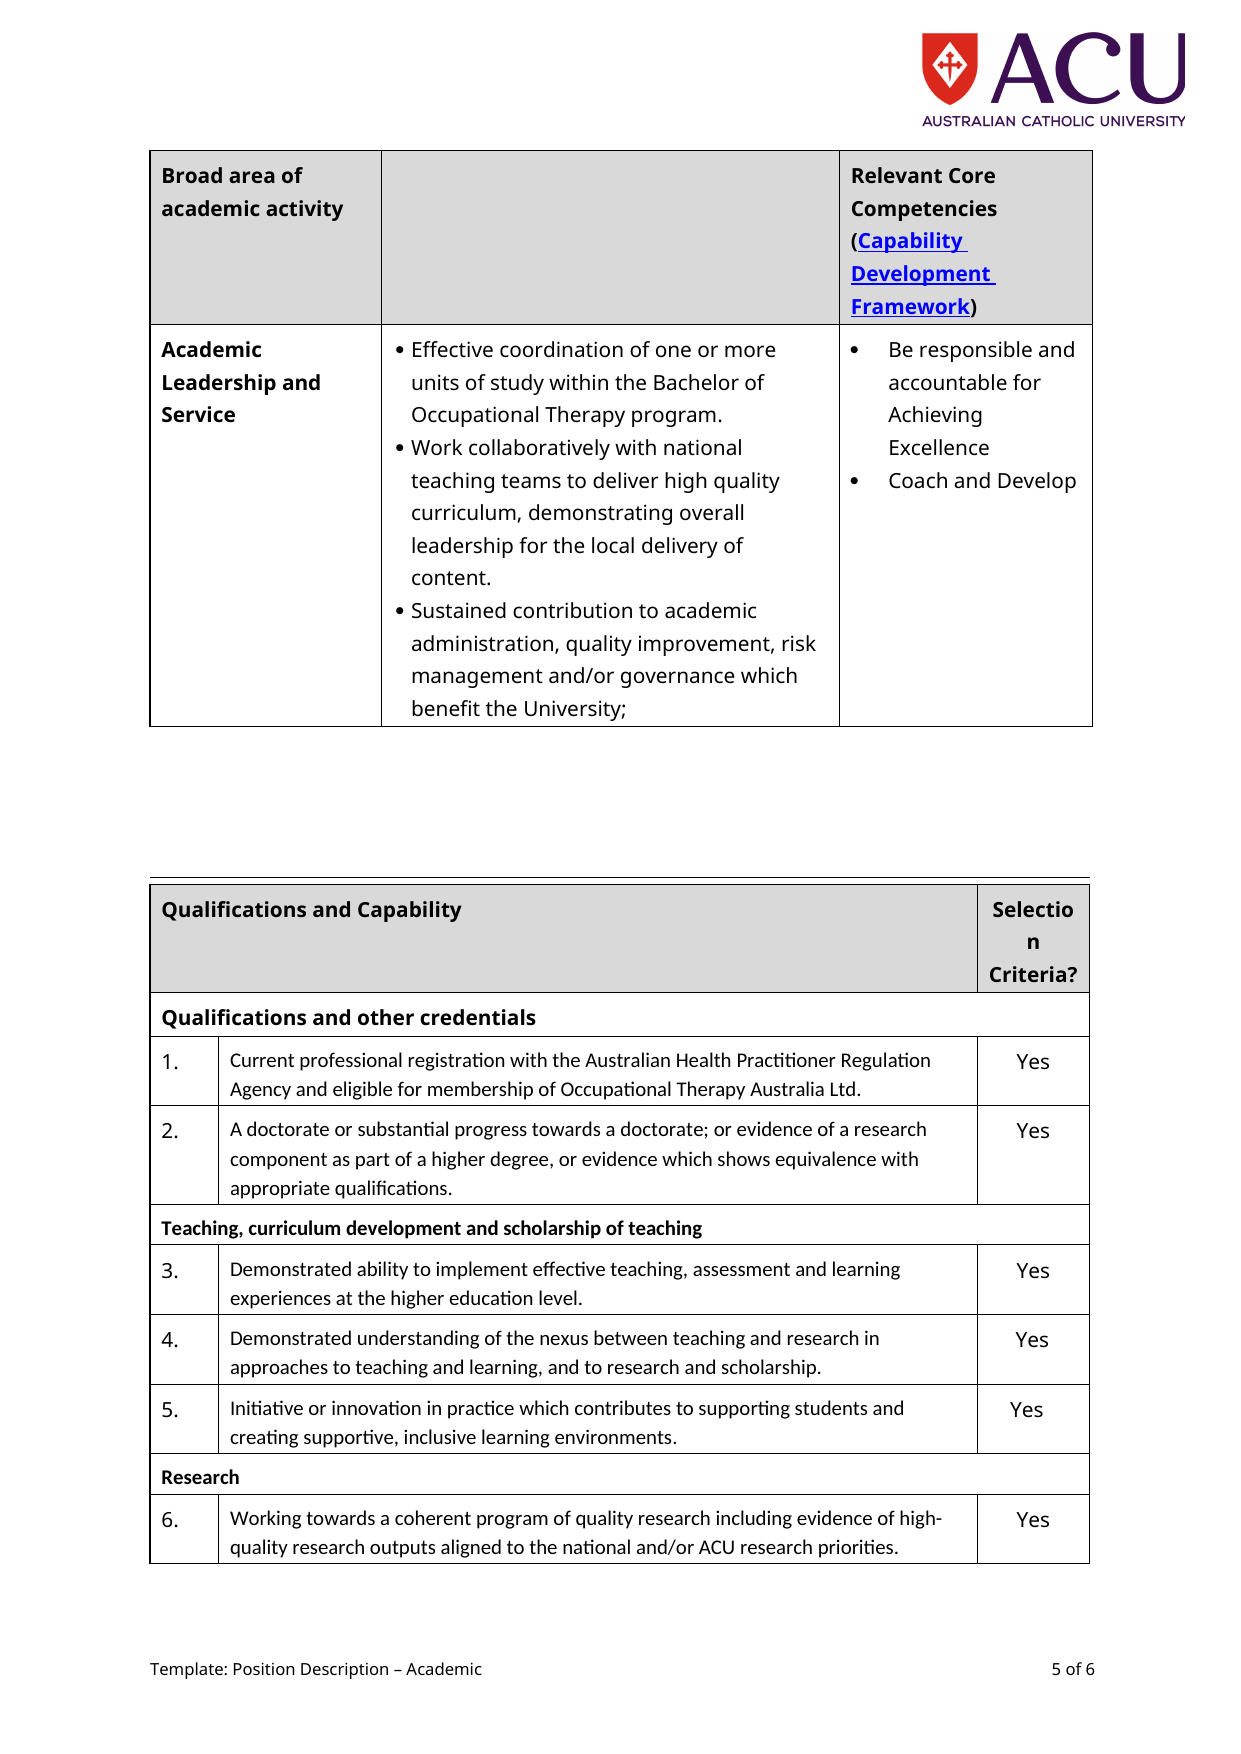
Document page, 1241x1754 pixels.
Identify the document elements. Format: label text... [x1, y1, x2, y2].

table_cell Yes [978, 1106, 1089, 1204]
table_cell Yes [978, 1037, 1089, 1105]
table_cell Yes [978, 1385, 1089, 1453]
table_cell [151, 1495, 218, 1563]
table_cell [151, 1385, 218, 1453]
table_cell Be responsible and accountable for Achieving Excellence Coach and Develop [840, 325, 1092, 726]
table_header [382, 151, 839, 324]
table_cell [151, 1037, 218, 1105]
table_cell Yes [978, 1495, 1089, 1563]
table_cell Research [151, 1454, 1089, 1493]
table_cell Yes [978, 1245, 1089, 1314]
table_cell Initiative or innovation in practice which contributes to supporting students and creating supportive, inclusive learning environments. [219, 1385, 977, 1453]
table_cell [151, 1106, 218, 1204]
table_cell Demonstrated ability to implement effective teaching, assessment and learning experiences at the higher education level. [219, 1245, 977, 1314]
table_header Selection Criteria? [978, 885, 1089, 992]
table_cell Demonstrated understanding of the nexus between teaching and research in approaches to teaching and learning, and to research and scholarship. [219, 1315, 977, 1383]
table_cell Qualifications and other credentials [151, 993, 1089, 1036]
table_header Qualifications and Capability [151, 885, 977, 992]
table_cell Academic Leadership and Service [151, 325, 381, 726]
table_cell Effective coordination of one or more units of study within the Bachelor of Occupational Therapy program. Work collaboratively with national teaching teams to deliver high quality curriculum, demonstrating overall leadership for the local delivery of content. Sustained contribution to academic administration, quality improvement, risk management and/or governance which benefit the University; [382, 325, 839, 726]
table_cell [151, 1315, 218, 1383]
table_header Broad area of academic activity [151, 151, 381, 324]
table_header Relevant Core Competencies (Capability Development Framework) [840, 151, 1092, 324]
table_cell Working towards a coherent program of quality research including evidence of high-quality research outputs aligned to the national and/or ACU research priorities. [219, 1495, 977, 1563]
table_cell [151, 1245, 218, 1314]
table_cell A doctorate or substantial progress towards a doctorate; or evidence of a research component as part of a higher degree, or evidence which shows equivalence with appropriate qualifications. [219, 1106, 977, 1204]
table_cell Yes [978, 1315, 1089, 1383]
table_cell Current professional registration with the Australian Health Practitioner Regulation Agency and eligible for membership of Occupational Therapy Australia Ltd. [219, 1037, 977, 1105]
table_cell Teaching, curriculum development and scholarship of teaching [151, 1205, 1089, 1244]
picture [922, 32, 1185, 128]
